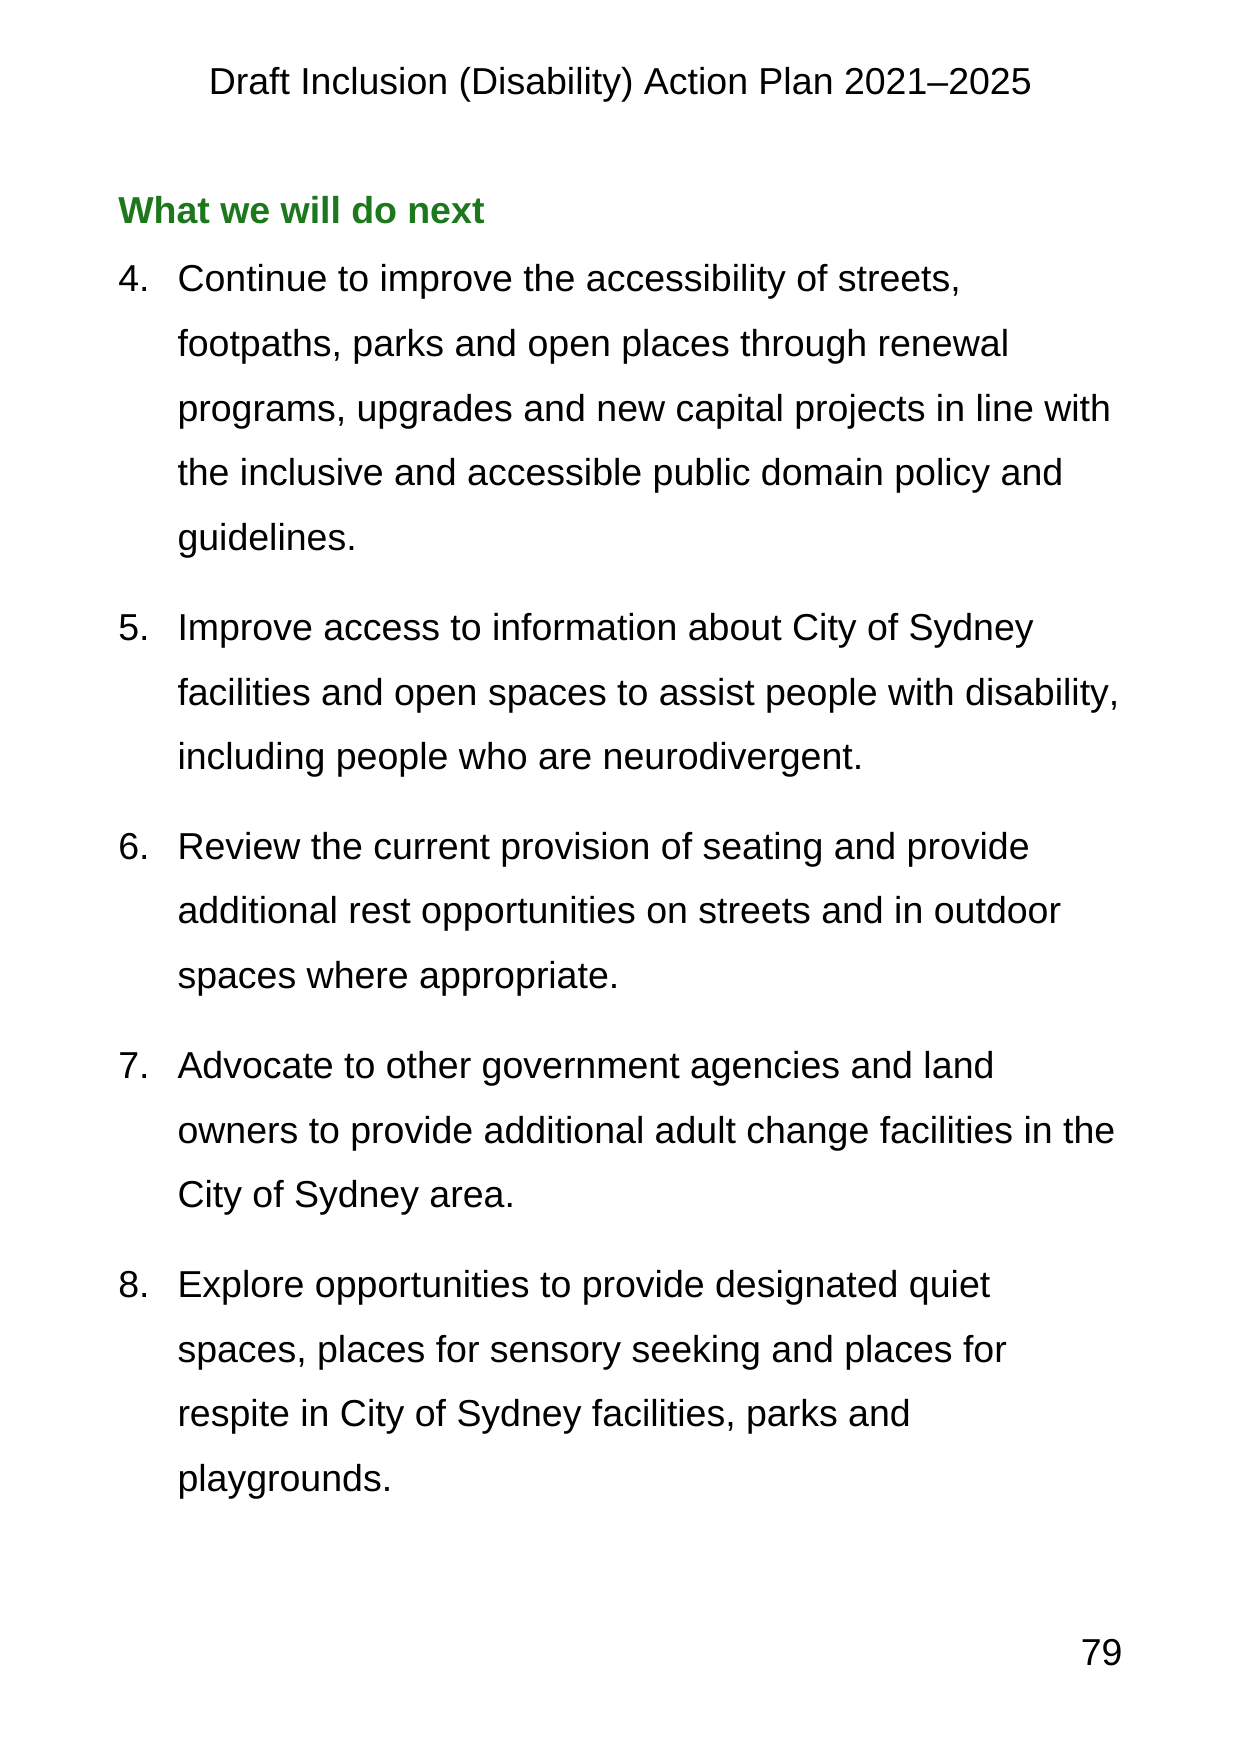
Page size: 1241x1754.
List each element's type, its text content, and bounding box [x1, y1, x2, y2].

list Improve access to information about City of Sydney facilities and open spaces to assist people with disability, including people who are neurodivergent. [118, 605, 1122, 777]
list Review the current provision of seating and provide additional rest opportunities on streets and in outdoor spaces where appropriate. [118, 824, 1122, 997]
list Continue to improve the accessibility of streets, footpaths, parks and open places through renewal programs, upgrades and new capital projects in line with the inclusive and accessible public domain policy and guidelines. [118, 257, 1122, 558]
text What we will do next [118, 188, 1122, 232]
list Advocate to other government agencies and land owners to provide additional adult change facilities in the City of Sydney area. [118, 1043, 1122, 1216]
list Explore opportunities to provide designated quiet spaces, places for sensory seeking and places for respite in City of Sydney facilities, parks and playgrounds. [118, 1262, 1122, 1499]
